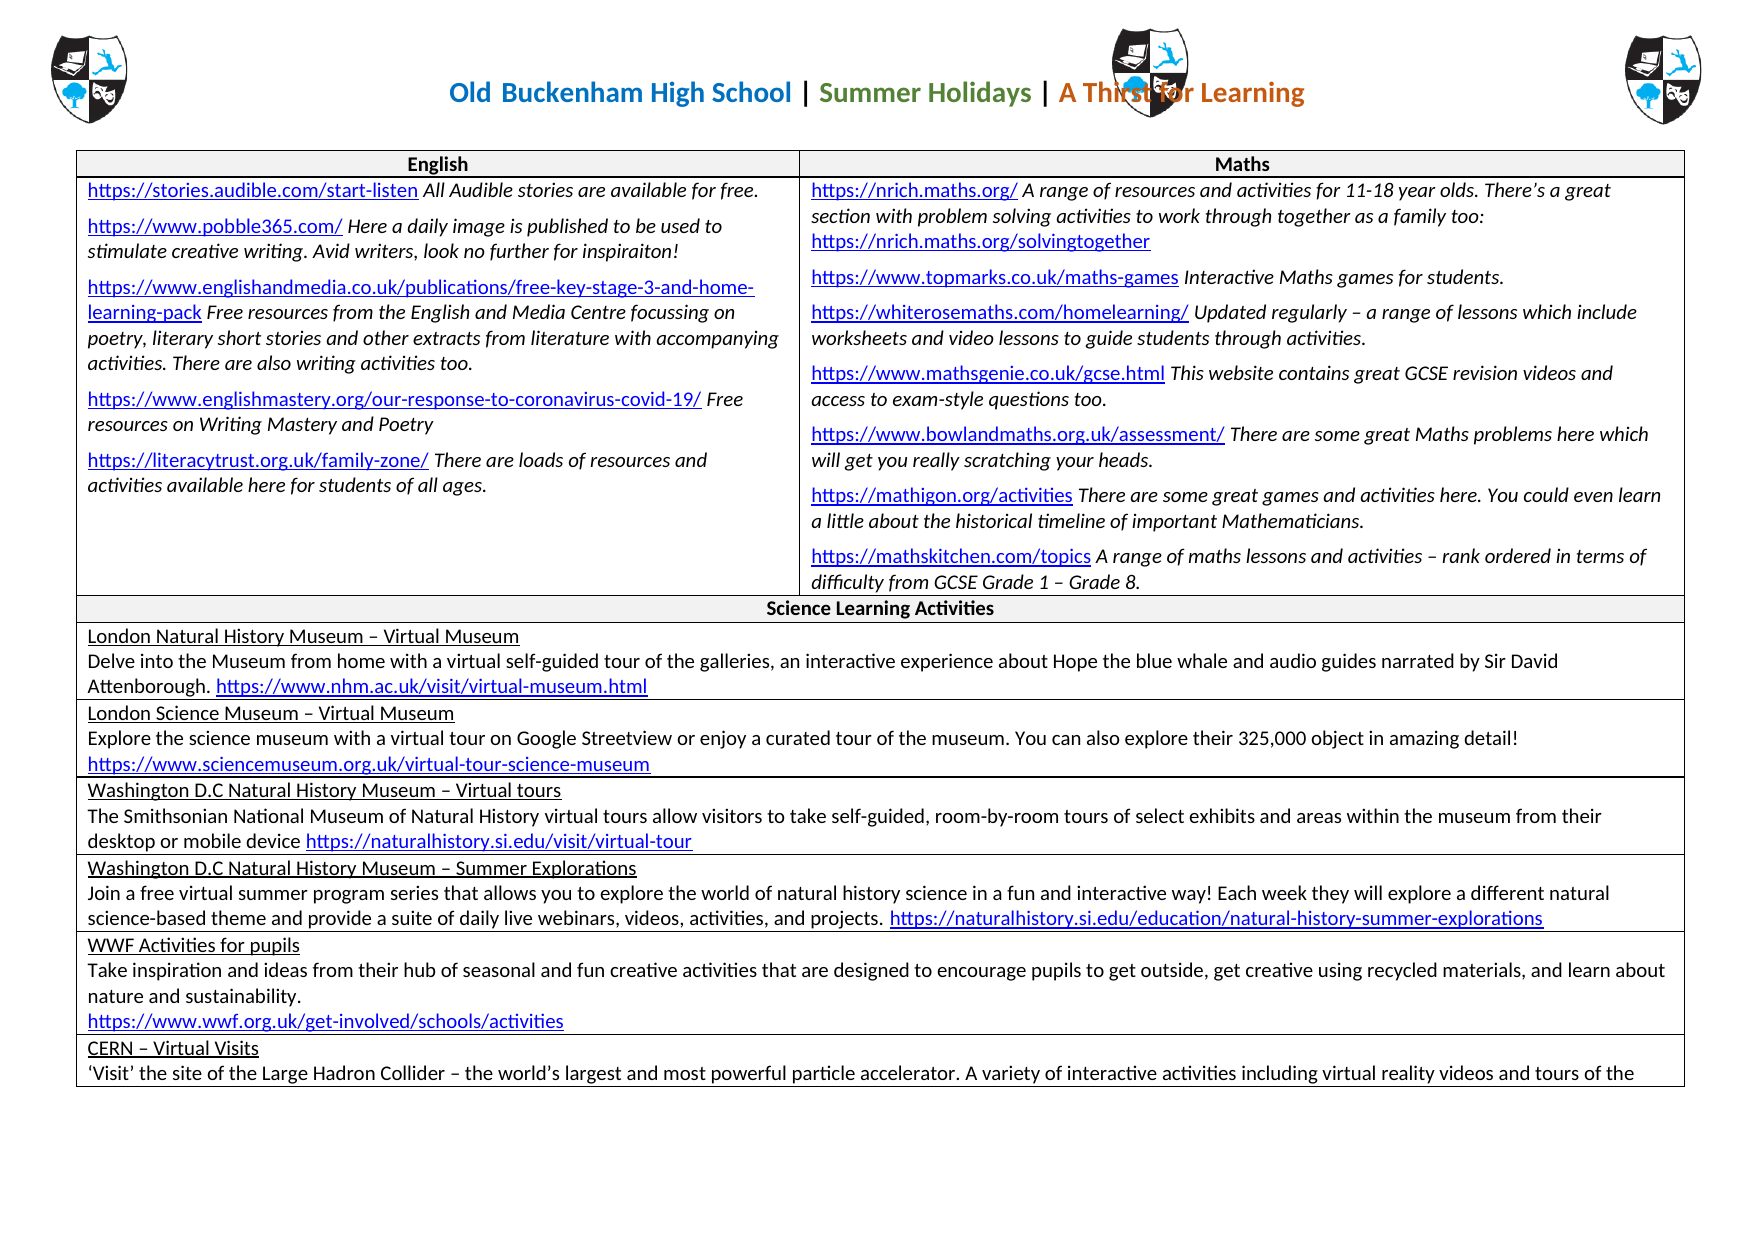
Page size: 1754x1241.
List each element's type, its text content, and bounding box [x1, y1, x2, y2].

table_cell Washington D.C Natural History Museum – Summer Explorations Join a free virtual summer program series that allows you to explore the world of natural history science in a fun and interactive way! Each week they will explore a different natural science-based theme and provide a suite of daily live webinars, videos, activities, and projects. https://naturalhistory.si.edu/education/natural-history-summer-explorations [77, 855, 1684, 931]
table_cell London Natural History Museum – Virtual Museum Delve into the Museum from home with a virtual self-guided tour of the galleries, an interactive experience about Hope the blue whale and audio guides narrated by Sir David Attenborough. https://www.nhm.ac.uk/visit/virtual-museum.html [77, 623, 1684, 699]
table_header English [77, 151, 799, 176]
table_cell WWF Activities for pupils Take inspiration and ideas from their hub of seasonal and fun creative activities that are designed to encourage pupils to get outside, get creative using recycled materials, and learn about nature and sustainability. https://www.wwf.org.uk/get-involved/schools/activities [77, 932, 1684, 1034]
picture [1625, 35, 1702, 125]
picture [1111, 28, 1189, 118]
table_cell Science Learning Activities [77, 596, 1684, 622]
table_cell https://stories.audible.com/start-listen All Audible stories are available for free. https://www.pobble365.com/ Here a daily image is published to be used to stimulate creative writing. Avid writers, look no further for inspiraiton! https://www.englishandmedia.co.uk/publications/free-key-stage-3-and-home-learning-pack Free resources from the English and Media Centre focussing on poetry, literary short stories and other extracts from literature with accompanying activities. There are also writing activities too. https://www.englishmastery.org/our-response-to-coronavirus-covid-19/ Free resources on Writing Mastery and Poetry https://literacytrust.org.uk/family-zone/ There are loads of resources and activities available here for students of all ages. [77, 178, 799, 594]
picture [50, 35, 128, 124]
table_cell Washington D.C Natural History Museum – Virtual tours The Smithsonian National Museum of Natural History virtual tours allow visitors to take self-guided, room-by-room tours of select exhibits and areas within the museum from their desktop or mobile device https://naturalhistory.si.edu/visit/virtual-tour [77, 778, 1684, 854]
table_cell London Science Museum – Virtual Museum Explore the science museum with a virtual tour on Google Streetview or enjoy a curated tour of the museum. You can also explore their 325,000 object in amazing detail! https://www.sciencemuseum.org.uk/virtual-tour-science-museum [77, 700, 1684, 776]
table_header Maths [800, 151, 1684, 176]
table_cell https://nrich.maths.org/ A range of resources and activities for 11-18 year olds. There’s a great section with problem solving activities to work through together as a family too: https://nrich.maths.org/solvingtogether https://www.topmarks.co.uk/maths-games Interactive Maths games for students. https://whiterosemaths.com/homelearning/ Updated regularly – a range of lessons which include worksheets and video lessons to guide students through activities. https://www.mathsgenie.co.uk/gcse.html This website contains great GCSE revision videos and access to exam-style questions too. https://www.bowlandmaths.org.uk/assessment/ There are some great Maths problems here which will get you really scratching your heads. https://mathigon.org/activities There are some great games and activities here. You could even learn a little about the historical timeline of important Mathematicians. https://mathskitchen.com/topics A range of maths lessons and activities – rank ordered in terms of difficulty from GCSE Grade 1 – Grade 8. [800, 178, 1684, 594]
